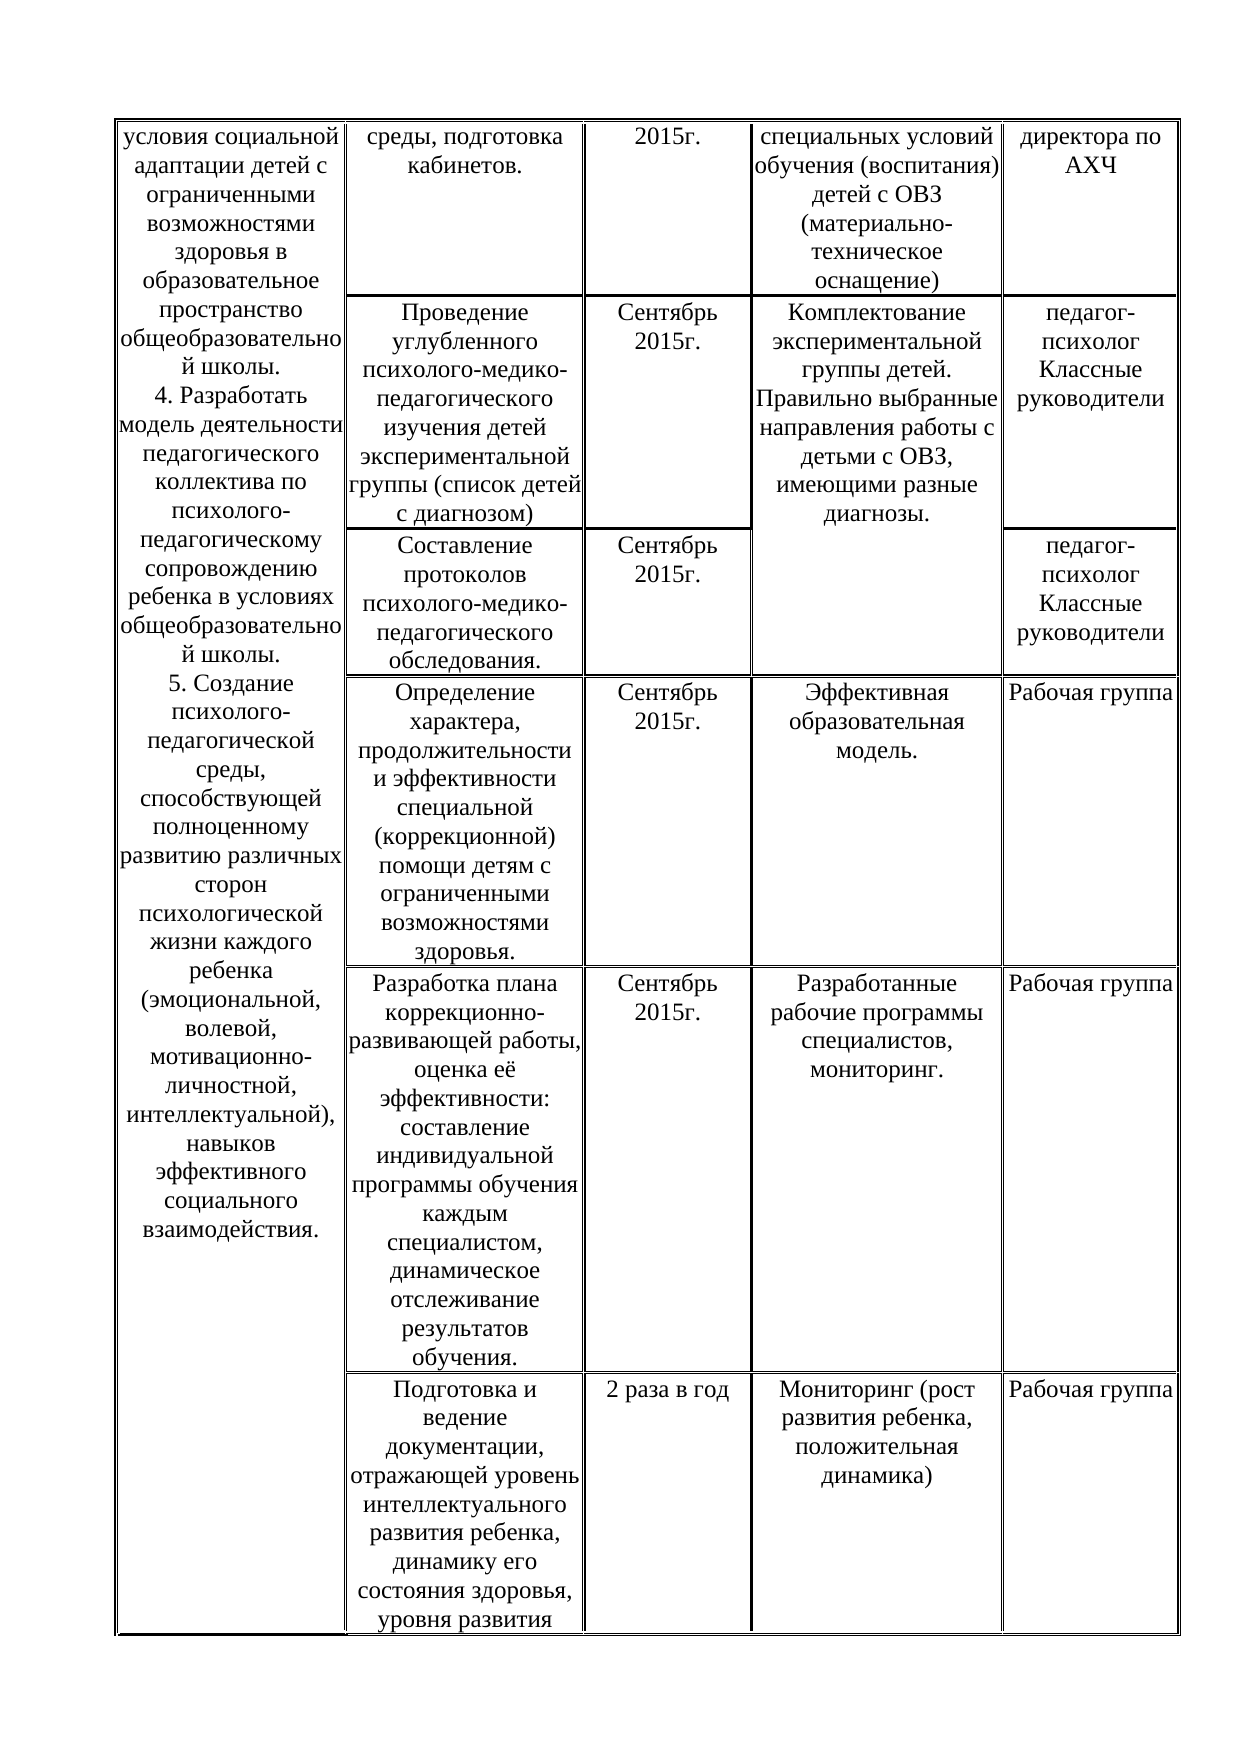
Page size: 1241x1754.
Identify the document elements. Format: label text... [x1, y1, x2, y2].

table_cell Рабочая группа [1003, 1371, 1179, 1632]
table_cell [751, 1374, 1002, 1632]
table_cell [346, 120, 584, 294]
table_cell Рабочая группа [1004, 674, 1178, 965]
table_cell Комплектование экспериментальной группы детей. Правильно выбранные направления работы с детьми с ОВЗ, имеющими разные диагнозы. [753, 297, 1001, 674]
table_cell Проведение углубленного психолого-медико-педагогического изучения детей экспериментальной группы (список детей с диагнозом) [347, 297, 582, 527]
table_cell До сентября 2015г. [584, 122, 751, 294]
table_cell Разработка плана коррекционно-развивающей работы, оценка её эффективности: составление индивидуальной программы обучения каждым специалистом, динамическое отслеживание результатов обучения. [347, 968, 582, 1371]
table_cell Эффективная образовательная модель. [753, 678, 1001, 965]
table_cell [346, 1371, 584, 1632]
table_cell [751, 122, 1002, 294]
table_cell Составление протоколов психолого-медико-педагогического обследования. [347, 530, 582, 674]
table_cell 2 раза в год [584, 1374, 751, 1632]
table_cell Разработанные рабочие программы специалистов, мониторинг. [753, 968, 1001, 1371]
table_cell Сентябрь 2015г. [586, 678, 750, 965]
table_cell педагог-психолог Классные руководители [1004, 527, 1177, 674]
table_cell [1003, 122, 1177, 294]
table_cell педагог-психолог Классные руководители [1004, 294, 1177, 527]
table_cell Рабочая группа [1003, 965, 1179, 1371]
table_cell Сентябрь 2015г. [586, 297, 750, 527]
table_cell Сентябрь 2015г. [586, 968, 750, 1371]
table_cell Сентябрь 2015г. [586, 530, 750, 674]
table_cell Определение характера, продолжительности и эффективности специальной (коррекционной) помощи детям с ограниченными возможностями здоровья. [347, 678, 582, 965]
